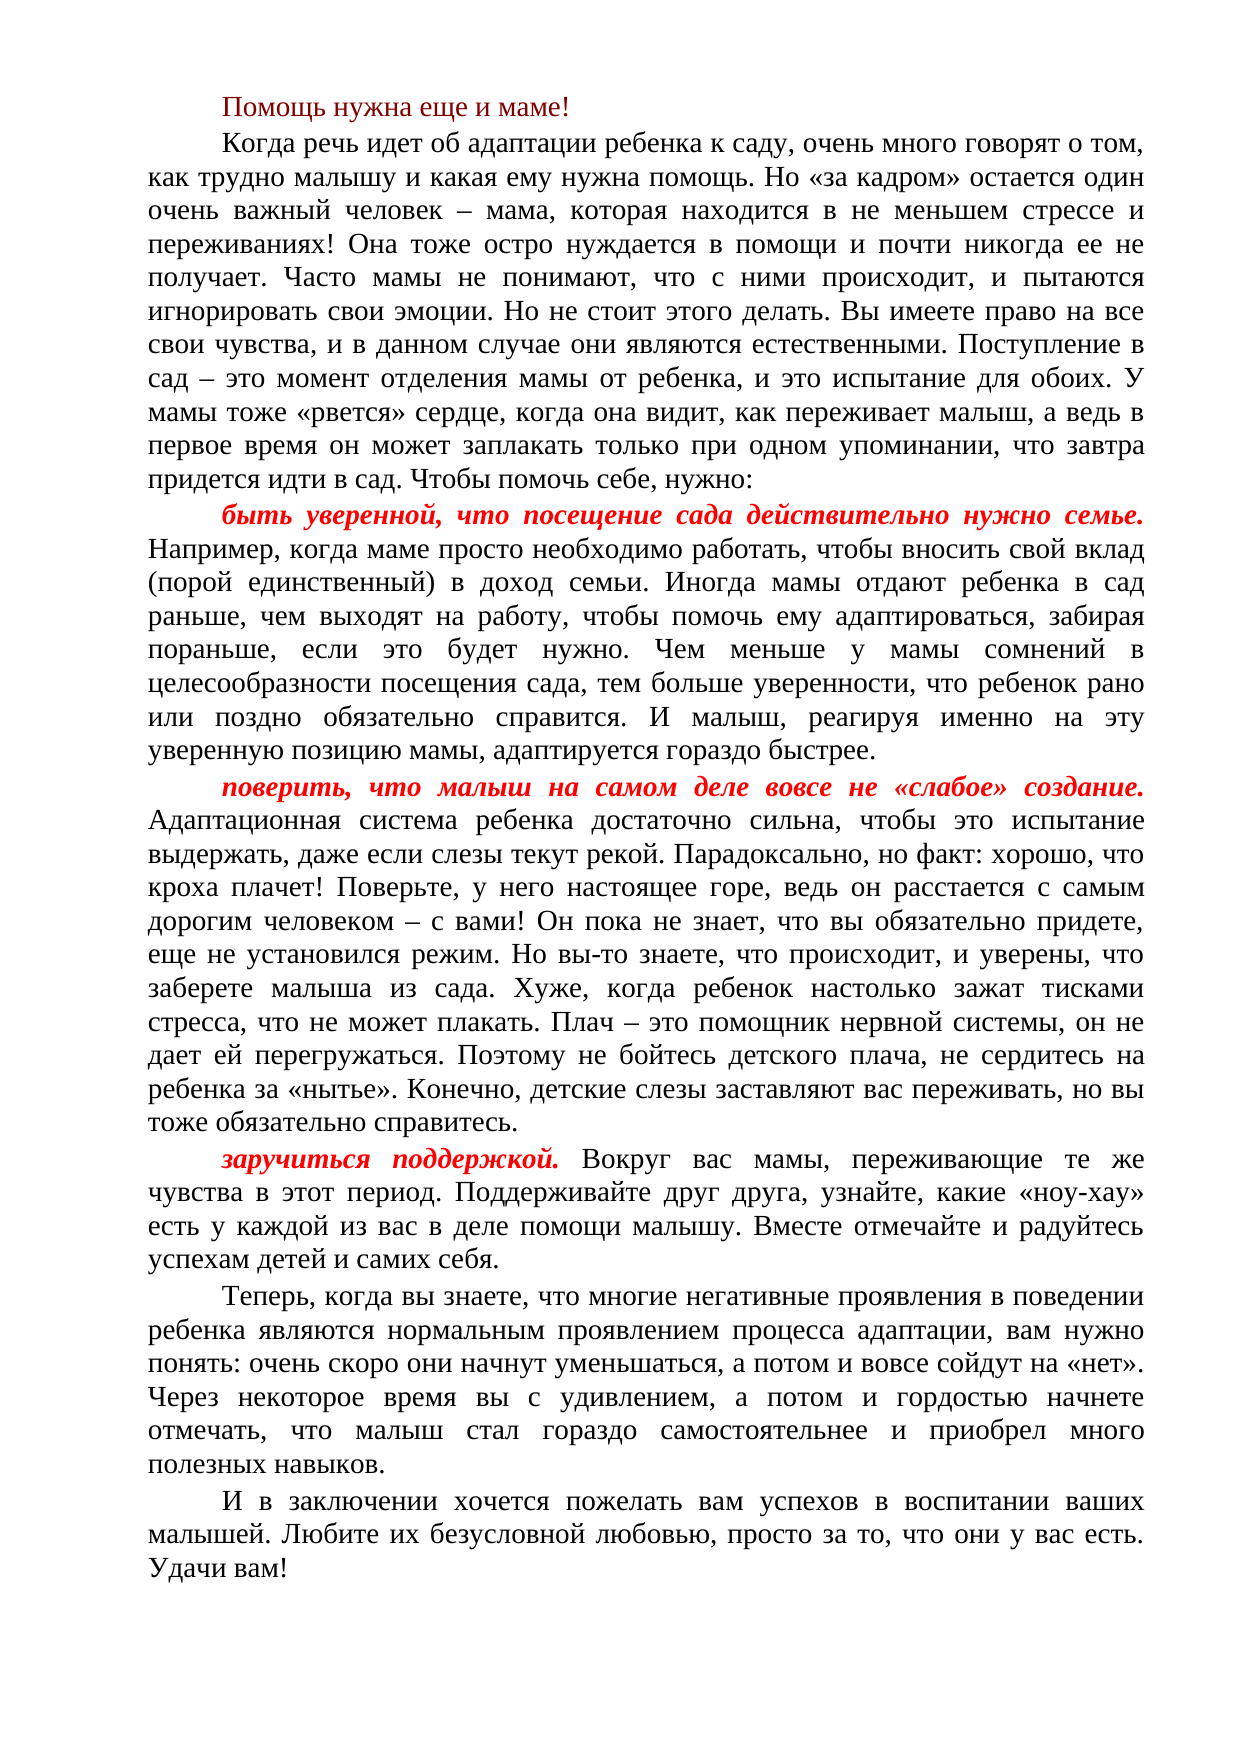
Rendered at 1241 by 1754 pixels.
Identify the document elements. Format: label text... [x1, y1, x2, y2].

text И в заключении хочется пожелать вам успехов в воспитании ваших малышей. Любите их безусловной любовью, просто за то, что они у вас есть. Удачи вам! [148, 1483, 1146, 1583]
text Теперь, когда вы знаете, что многие негативные проявления в поведении ребенка являются нормальным проявлением процесса адаптации, вам нужно понять: очень скоро они начнут уменьшаться, а потом и вовсе сойдут на «нет». Через некоторое время вы с удивлением, а потом и гордостью начнете отмечать, что малыш стал гораздо самостоятельнее и приобрел много полезных навыков. [148, 1278, 1146, 1479]
text Помощь нужна еще и маме! [148, 89, 1146, 122]
text поверить, что малыш на самом деле вовсе не «слабое» создание. Адаптационная система ребенка достаточно сильна, чтобы это испытание выдержать, даже если слезы текут рекой. Парадоксально, но факт: хорошо, что кроха плачет! Поверьте, у него настоящее горе, ведь он расстается с самым дорогим человеком – с вами! Он пока не знает, что вы обязательно придете, еще не установился режим. Но вы-то знаете, что происходит, и уверены, что заберете малыша из сада. Хуже, когда ребенок настолько зажат тисками стресса, что не может плакать. Плач – это помощник нервной системы, он не дает ей перегружаться. Поэтому не бойтесь детского плача, не сердитесь на ребенка за «нытье». Конечно, детские слезы заставляют вас переживать, но вы тоже обязательно справитесь. [148, 769, 1146, 1138]
text быть уверенной, что посещение сада действительно нужно семье. Например, когда маме просто необходимо работать, чтобы вносить свой вклад (порой единственный) в доход семьи. Иногда мамы отдают ребенка в сад раньше, чем выходят на работу, чтобы помочь ему адаптироваться, забирая пораньше, если это будет нужно. Чем меньше у мамы сомнений в целесообразности посещения сада, тем больше уверенности, что ребенок рано или поздно обязательно справится. И малыш, реагируя именно на эту уверенную позицию мамы, адаптируется гораздо быстрее. [148, 497, 1146, 766]
text Когда речь идет об адаптации ребенка к саду, очень много говорят о том, как трудно малышу и какая ему нужна помощь. Но «за кадром» остается один очень важный человек – мама, которая находится в не меньшем стрессе и переживаниях! Она тоже остро нуждается в помощи и почти никогда ее не получает. Часто мамы не понимают, что с ними происходит, и пытаются игнорировать свои эмоции. Но не стоит этого делать. Вы имеете право на все свои чувства, и в данном случае они являются естественными. Поступление в сад – это момент отделения мамы от ребенка, и это испытание для обоих. У мамы тоже «рвется» сердце, когда она видит, как переживает малыш, а ведь в первое время он может заплакать только при одном упоминании, что завтра придется идти в сад. Чтобы помочь себе, нужно: [148, 125, 1146, 494]
text заручиться поддержкой. Вокруг вас мамы, переживающие те же чувства в этот период. Поддерживайте друг друга, узнайте, какие «ноу-хау» есть у каждой из вас в деле помощи малышу. Вместе отмечайте и радуйтесь успехам детей и самих себя. [148, 1141, 1146, 1275]
